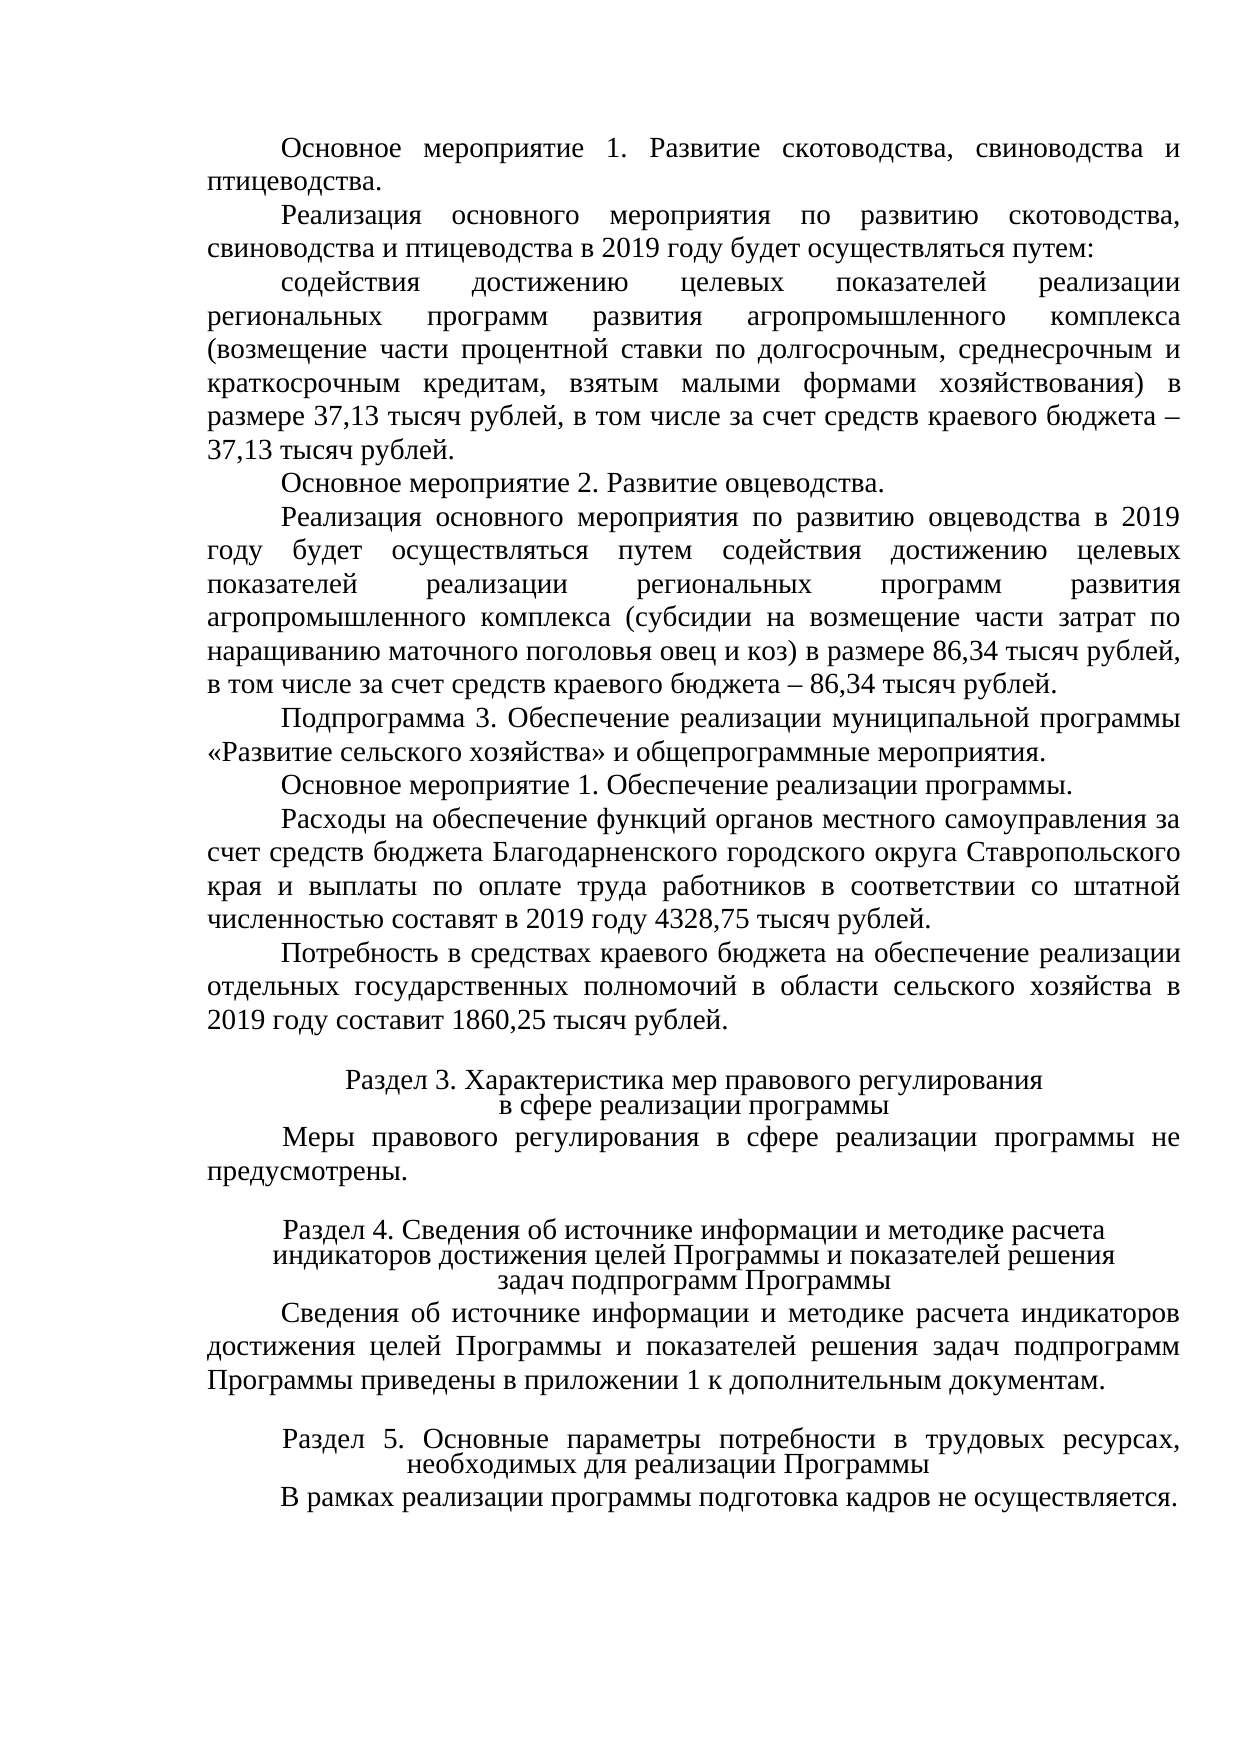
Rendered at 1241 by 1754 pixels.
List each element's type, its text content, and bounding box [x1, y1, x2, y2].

text В рамках реализации программы подготовка кадров не осуществляется. [207, 1479, 1181, 1512]
text Основное мероприятие 1. Развитие скотоводства, свиноводства и птицеводства. [207, 130, 1181, 197]
text Реализация основного мероприятия по развитию овцеводства в 2019 году будет осуществляться путем содействия достижению целевых показателей реализации региональных программ развития агропромышленного комплекса (субсидии на возмещение части затрат по наращиванию маточного поголовья овец и коз) в размере 86,34 тысяч рублей, в том числе за счет средств краевого бюджета – 86,34 тысяч рублей. [207, 499, 1181, 700]
text Подпрограмма 3. Обеспечение реализации муниципальной программы «Развитие сельского хозяйства» и общепрограммные мероприятия. [207, 700, 1181, 767]
text Расходы на обеспечение функций органов местного самоуправления за счет средств бюджета Благодарненского городского округа Ставропольского края и выплаты по оплате труда работников в соответствии со штатной численностью составят в 2019 году 4328,75 тысяч рублей. [207, 801, 1181, 935]
text в сфере реализации программы [543, 1094, 1181, 1119]
text в сфере реализации программы [207, 1094, 540, 1119]
text Основное мероприятие 1. Обеспечение реализации программы. [207, 767, 1181, 801]
text Раздел 3. Характеристика мер правового регулирования [207, 1069, 1181, 1094]
text Меры правового регулирования в сфере реализации программы не предусмотрены. [207, 1119, 1181, 1186]
text Раздел 5. Основные параметры потребности в трудовых ресурсах, необходимых для реализации Программы [282, 1429, 1181, 1479]
text Сведения об источнике информации и методике расчета индикаторов достижения целей Программы и показателей решения задач подпрограмм Программы приведены в приложении 1 к дополнительным документам. [207, 1295, 1181, 1395]
text Раздел 4. Сведения об источнике информации и методике расчета индикаторов достижения целей Программы и показателей решения [207, 1220, 1181, 1270]
text Потребность в средствах краевого бюджета на обеспечение реализации отдельных государственных полномочий в области сельского хозяйства в 2019 году составит 1860,25 тысяч рублей. [207, 935, 1181, 1036]
text содействия достижению целевых показателей реализации региональных программ развития агропромышленного комплекса (возмещение части процентной ставки по долгосрочным, среднесрочным и краткосрочным кредитам, взятым малыми формами хозяйствования) в размере 37,13 тысяч рублей, в том числе за счет средств краевого бюджета – 37,13 тысяч рублей. [207, 264, 1181, 465]
text Реализация основного мероприятия по развитию скотоводства, свиноводства и птицеводства в 2019 году будет осуществляться путем: [207, 197, 1181, 264]
text задач подпрограмм Программы [207, 1270, 1181, 1295]
text Основное мероприятие 2. Развитие овцеводства. [207, 465, 1181, 499]
